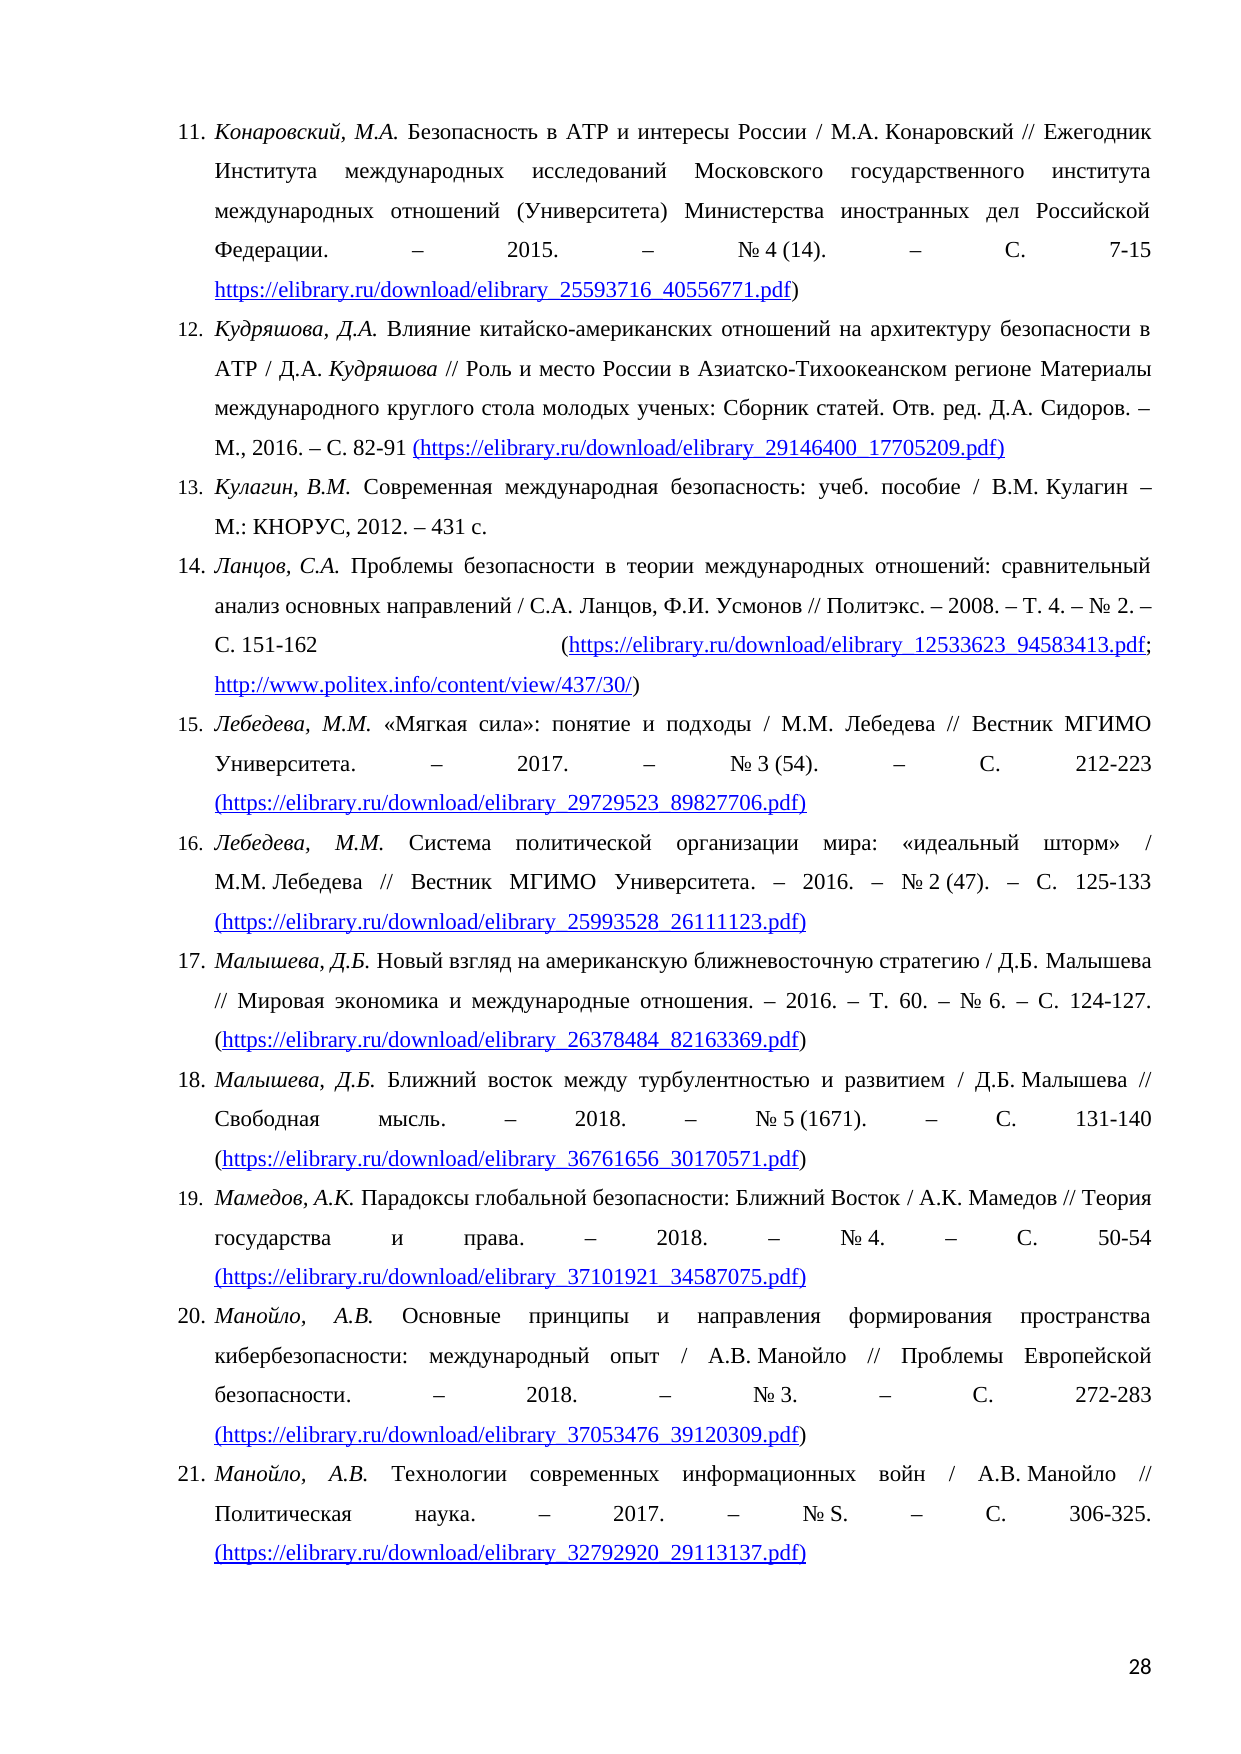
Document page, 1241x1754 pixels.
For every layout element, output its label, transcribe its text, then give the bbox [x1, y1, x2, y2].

list Лебедева, М.М. «Мягкая сила»: понятие и подходы / М.М. Лебедева // Вестник МГИМО Университета. – 2017. – № 3 (54). – С. 212-223 (https://elibrary.ru/download/elibrary_29729523_89827706.pdf) [177, 710, 1152, 816]
list Кулагин, В.М. Современная международная безопасность: учеб. пособие / В.М. Кулагин – М.: КНОРУС, 2012. – 431 с. [177, 473, 1152, 539]
list Конаровский, М.А. Безопасность в АТР и интересы России / М.А. Конаровский // Ежегодник Института международных исследований Московского государственного института международных отношений (Университета) Министерства иностранных дел Российской Федерации. – 2015. – № 4 (14). – С. 7-15 https://elibrary.ru/download/elibrary_25593716_40556771.pdf) [177, 118, 1152, 302]
list Кудряшова, Д.А. Влияние китайско-американских отношений на архитектуру безопасности в АТР / Д.А. Кудряшова // Роль и место России в Азиатско-Тихоокеанском регионе Материалы международного круглого стола молодых ученых: Сборник статей. Отв. ред. Д.А. Сидоров. – М., 2016. – С. 82-91 (https://elibrary.ru/download/elibrary_29146400_17705209.pdf) [177, 316, 1152, 460]
list Манойло, А.В. Основные принципы и направления формирования пространства кибербезопасности: международный опыт / А.В. Манойло // Проблемы Европейской безопасности. – 2018. – № 3. – С. 272-283 (https://elibrary.ru/download/elibrary_37053476_39120309.pdf) [177, 1302, 1152, 1447]
list Ланцов, С.А. Проблемы безопасности в теории международных отношений: сравнительный анализ основных направлений / С.А. Ланцов, Ф.И. Усмонов // Политэкс. – 2008. – Т. 4. – № 2. – С. 151-162 (https://elibrary.ru/download/elibrary_12533623_94583413.pdf; http://www.politex.info/content/view/437/30/) [177, 552, 1152, 697]
list Манойло, А.В. Технологии современных информационных войн / А.В. Манойло // Политическая наука. – 2017. – № S. – С. 306-325. (https://elibrary.ru/download/elibrary_32792920_29113137.pdf) [177, 1460, 1152, 1566]
list Малышева, Д.Б. Новый взгляд на американскую ближневосточную стратегию / Д.Б. Малышева // Мировая экономика и международные отношения. – 2016. – Т. 60. – № 6. – С. 124-127. (https://elibrary.ru/download/elibrary_26378484_82163369.pdf) [177, 947, 1152, 1052]
list Лебедева, М.М. Система политической организации мира: «идеальный шторм» / М.М. Лебедева // Вестник МГИМО Университета. – 2016. – № 2 (47). – С. 125-133 (https://elibrary.ru/download/elibrary_25993528_26111123.pdf) [177, 829, 1152, 934]
list Малышева, Д.Б. Ближний восток между турбулентностью и развитием / Д.Б. Малышева // Свободная мысль. – 2018. – № 5 (1671). – С. 131-140 (https://elibrary.ru/download/elibrary_36761656_30170571.pdf) [177, 1066, 1152, 1171]
list Мамедов, А.К. Парадоксы глобальной безопасности: Ближний Восток / А.К. Мамедов // Теория государства и права. – 2018. – № 4. – С. 50-54 (https://elibrary.ru/download/elibrary_37101921_34587075.pdf) [177, 1184, 1152, 1289]
